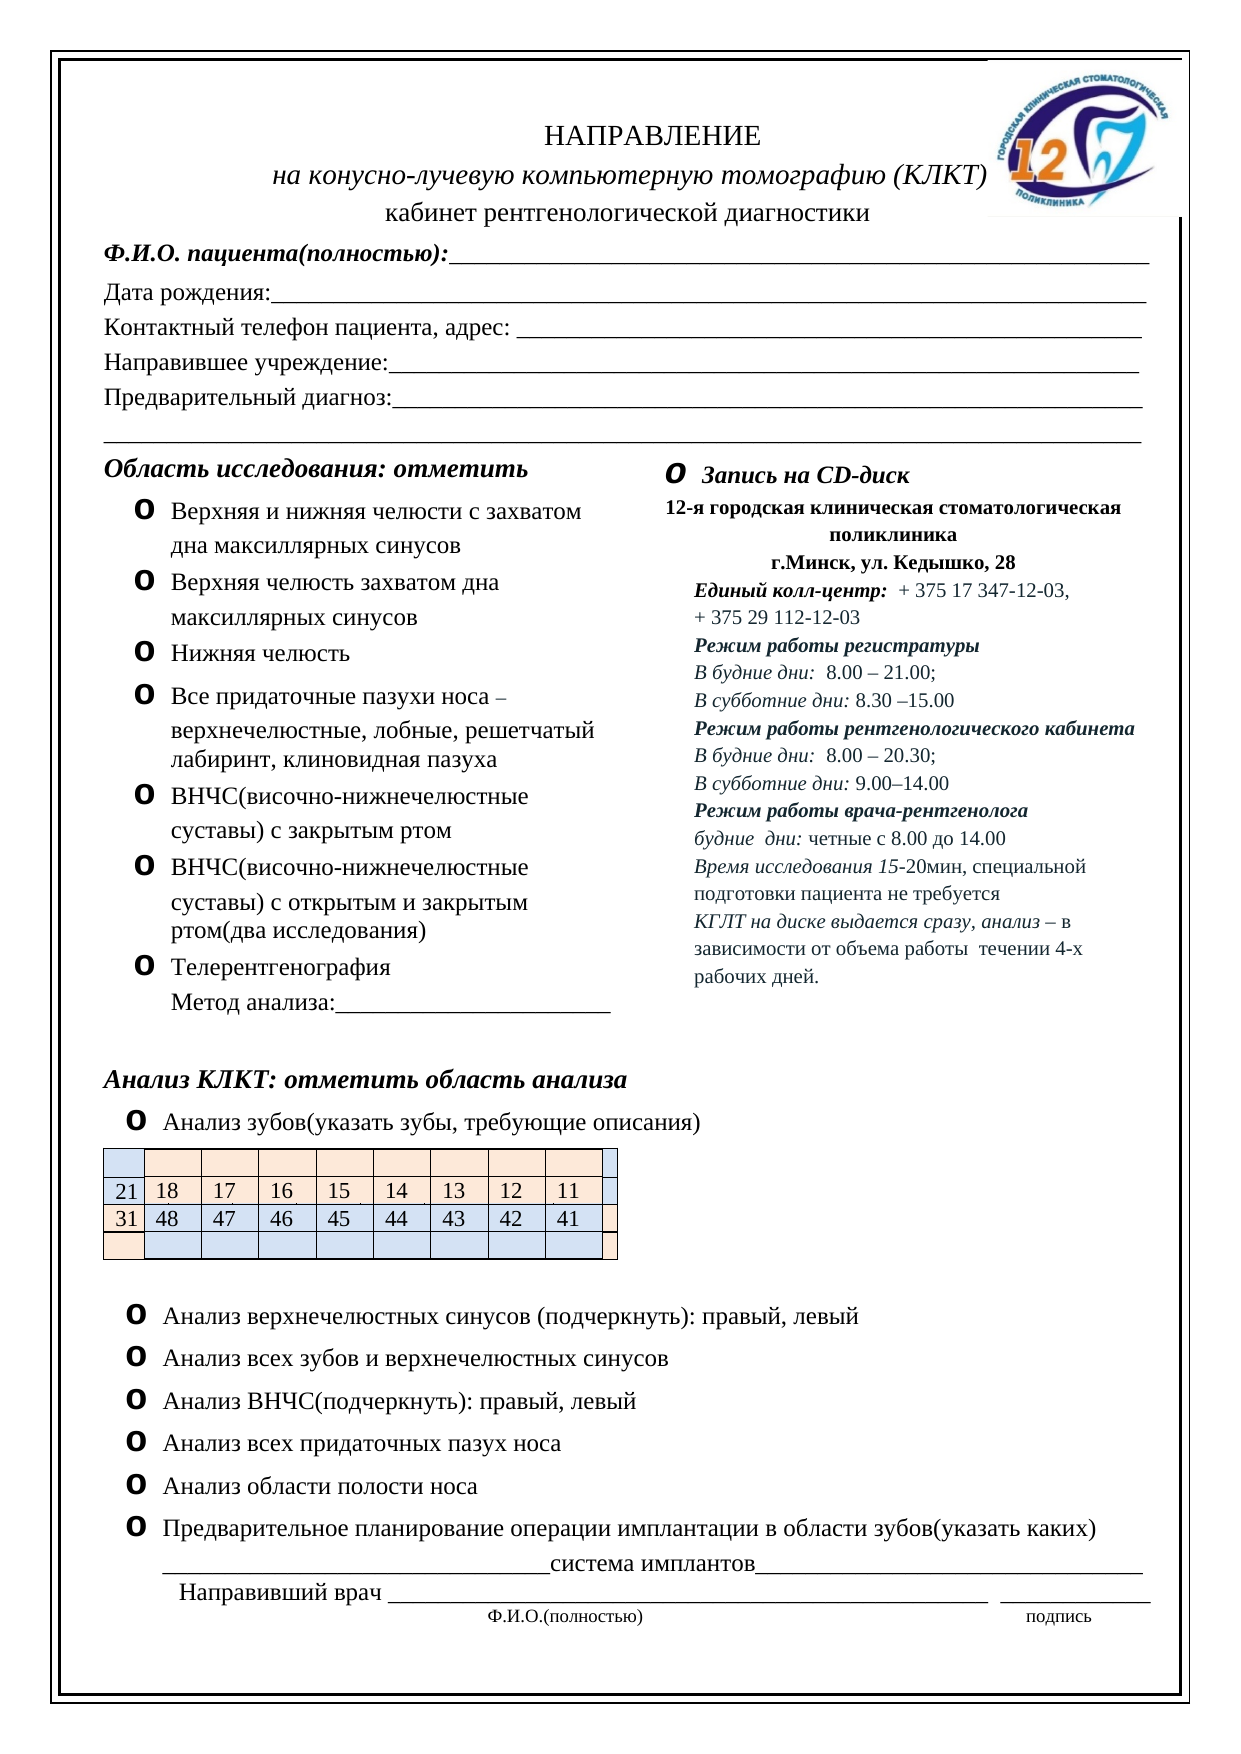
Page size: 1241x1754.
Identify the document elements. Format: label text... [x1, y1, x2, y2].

table_header [202, 1150, 258, 1176]
table_cell [431, 1232, 488, 1258]
text КГЛТ на диске выдается сразу, анализ – в зависимости от объема работы течении 4-х рабочих дней. [694, 909, 1152, 988]
table_cell 14 [374, 1177, 430, 1203]
text Область исследования: отметить [103, 452, 620, 483]
text Режим работы врача-рентгенолога [694, 798, 1152, 822]
list Запись на CD-диск [664, 452, 1152, 495]
list Анализ ВНЧС(подчеркнуть): правый, левый [125, 1378, 1152, 1420]
text Ф.И.О. пациента(полностью):________________________________________________________ [103, 238, 1152, 267]
table_cell [546, 1232, 602, 1258]
list Верхняя и нижняя челюсти с захватом дна максиллярных синусов [133, 488, 620, 559]
table_cell [145, 1232, 201, 1258]
table_cell 43 [431, 1205, 488, 1231]
list Анализ верхнечелюстных синусов (подчеркнуть): правый, левый [125, 1293, 1152, 1335]
table_cell 41 [546, 1205, 602, 1231]
text Направившее учреждение:____________________________________________________________ [103, 347, 1152, 376]
table_header [603, 1149, 617, 1177]
table_cell [374, 1232, 430, 1258]
table_cell 38 [603, 1205, 617, 1231]
table_header [374, 1150, 430, 1176]
table_cell 17 [202, 1177, 258, 1203]
list Телерентгенография [133, 944, 620, 987]
table_cell 21 [104, 1178, 144, 1204]
text на конусно-лучевую компьютерную томографию (КЛКТ) [103, 157, 987, 191]
text кабинет рентгенологической диагностики [103, 196, 1152, 227]
text будние дни: четные с 8.00 до 14.00 [694, 826, 1152, 850]
text В будние дни: 8.00 – 21.00; [694, 660, 1152, 684]
table_cell [104, 1233, 144, 1259]
table_header [489, 1150, 545, 1176]
list Анализ области полости носа [125, 1463, 1152, 1505]
table_cell 42 [489, 1205, 545, 1231]
text ___________________________________________________________________________________ [103, 417, 1152, 446]
text Время исследования 15-20мин, специальной подготовки пациента не требуется [694, 853, 1152, 905]
table_cell 31 [104, 1205, 144, 1231]
list Предварительное планирование операции имплантации в области зубов(указать каких) _______________________________система имплантов_______________________________ [125, 1505, 1152, 1577]
table_cell [259, 1232, 316, 1258]
table_cell [202, 1232, 258, 1258]
text Режим работы рентгенологического кабинета [694, 716, 1152, 739]
list ВНЧС(височно-нижнечелюстные суставы) с закрытым ртом [133, 773, 620, 844]
table_cell 11 [546, 1177, 602, 1203]
text Контактный телефон пациента, адрес: __________________________________________________ [103, 312, 1152, 341]
list Все придаточные пазухи носа –верхнечелюстные, лобные, решетчатый лабиринт, клиновидная пазуха [133, 673, 620, 773]
table_cell 18 [145, 1177, 201, 1203]
table_header [259, 1150, 316, 1176]
table_header [104, 1149, 144, 1177]
table_header [317, 1150, 373, 1176]
table_header [145, 1150, 201, 1176]
list Метод анализа:______________________ [171, 987, 620, 1015]
table_cell [489, 1232, 545, 1258]
picture [987, 60, 1183, 217]
list Ф.И.О.(полностью) подпись [178, 1605, 1152, 1627]
text В будние дни: 8.00 – 20.30; [694, 743, 1152, 767]
text Анализ КЛКТ: отметить область анализа [103, 1063, 1152, 1094]
table_cell 48 [145, 1205, 201, 1231]
text НАПРАВЛЕНИЕ [103, 118, 987, 152]
list Направивший врач ________________________________________________ ____________ [178, 1577, 1152, 1605]
table_cell 13 [431, 1177, 488, 1203]
table_cell 45 [317, 1205, 373, 1231]
table_cell [603, 1233, 617, 1259]
table_cell 44 [374, 1205, 430, 1231]
list Анализ всех зубов и верхнечелюстных синусов [125, 1335, 1152, 1378]
list Верхняя челюсть захватом дна максиллярных синусов [133, 559, 620, 630]
table_cell 15 [317, 1177, 373, 1203]
table_cell 28 [603, 1178, 617, 1204]
text В субботние дни: 8.30 –15.00 [694, 688, 1152, 712]
list Анализ зубов(указать зубы, требующие описания) [125, 1099, 1152, 1141]
text 12-я городская клиническая стоматологическая поликлиника [635, 495, 1152, 546]
list Анализ всех придаточных пазух носа [125, 1420, 1152, 1463]
table_cell 16 [259, 1177, 316, 1203]
table_header [431, 1150, 488, 1176]
text Предварительный диагноз:____________________________________________________________ [103, 382, 1152, 411]
table_header [546, 1150, 602, 1176]
text Дата рождения:______________________________________________________________________ [103, 277, 1152, 306]
text В субботние дни: 9.00–14.00 [694, 771, 1152, 795]
table_cell 46 [259, 1205, 316, 1231]
text г.Минск, ул. Кедышко, 28 [635, 550, 1152, 574]
text Единый колл-центр: + 375 17 347-12-03, + 375 29 112-12-03 Режим работы регистратуры [694, 577, 1152, 657]
list ВНЧС(височно-нижнечелюстные суставы) с открытым и закрытым ртом(два исследования) [133, 844, 620, 944]
table_cell 12 [489, 1177, 545, 1203]
table_cell [317, 1232, 373, 1258]
list Нижняя челюсть [133, 630, 620, 673]
table_cell 47 [202, 1205, 258, 1231]
